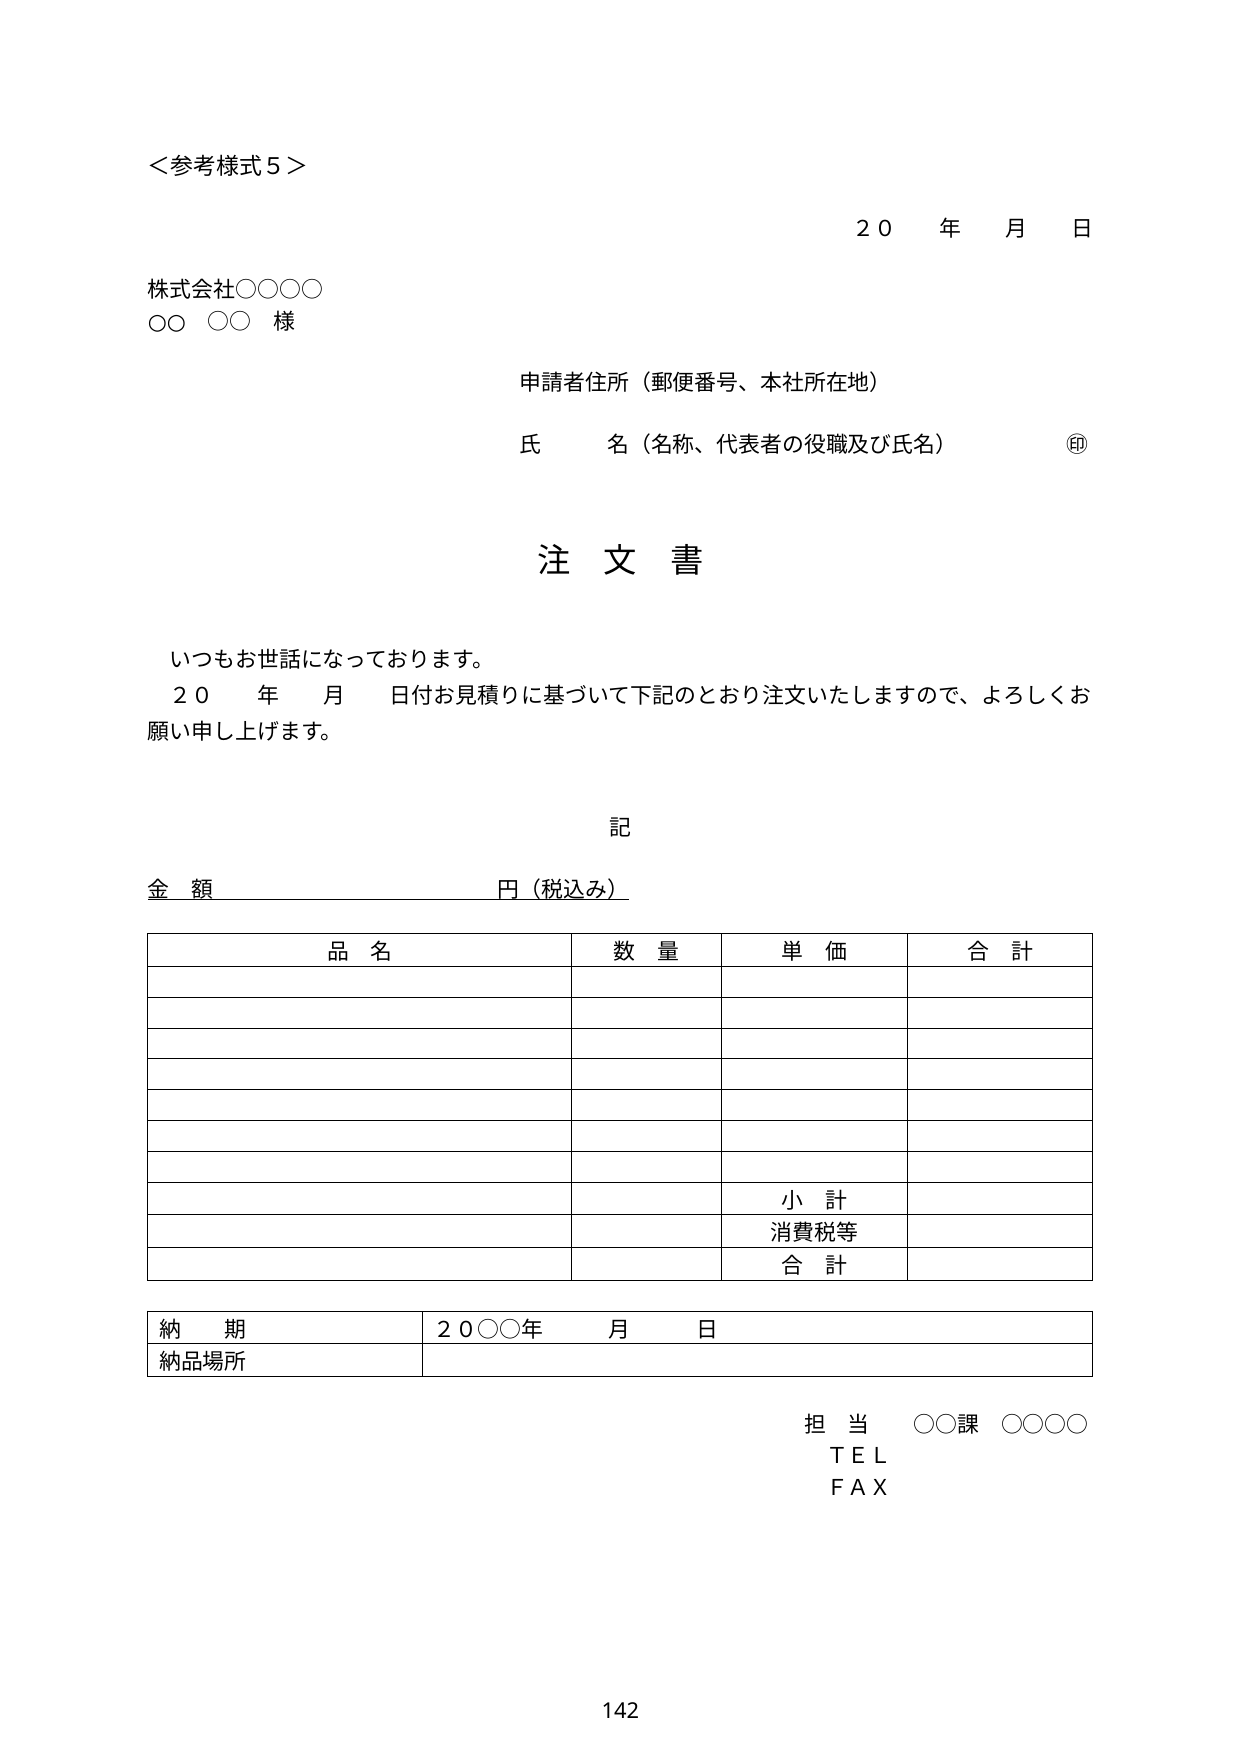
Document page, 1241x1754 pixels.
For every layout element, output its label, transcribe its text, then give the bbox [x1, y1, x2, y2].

text ＦＡＸ [148, 1470, 1092, 1502]
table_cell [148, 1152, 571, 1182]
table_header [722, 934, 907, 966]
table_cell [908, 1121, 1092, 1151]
text 株式会社○○○○ [148, 272, 1092, 304]
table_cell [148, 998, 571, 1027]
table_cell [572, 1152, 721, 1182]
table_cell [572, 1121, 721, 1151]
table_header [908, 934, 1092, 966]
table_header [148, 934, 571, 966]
text 氏 名（名称、代表者の役職及び氏名） ㊞ [148, 427, 1092, 458]
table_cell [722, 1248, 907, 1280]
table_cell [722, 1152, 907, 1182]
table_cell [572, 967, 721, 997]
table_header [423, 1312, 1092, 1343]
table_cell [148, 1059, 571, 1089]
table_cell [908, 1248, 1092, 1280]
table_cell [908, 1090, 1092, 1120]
text ２０ 年 月 日 [148, 211, 1092, 242]
text ２０ 年 月 日付お見積りに基づいて下記のとおり注文いたしますので、よろしくお願い申し上げます。 [148, 678, 1092, 746]
text 金 額 円（税込み） [148, 872, 1092, 903]
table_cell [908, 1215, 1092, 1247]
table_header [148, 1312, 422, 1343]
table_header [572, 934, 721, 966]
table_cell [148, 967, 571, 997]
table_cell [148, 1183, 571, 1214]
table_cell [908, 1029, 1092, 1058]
text 申請者住所（郵便番号、本社所在地） [148, 365, 1092, 397]
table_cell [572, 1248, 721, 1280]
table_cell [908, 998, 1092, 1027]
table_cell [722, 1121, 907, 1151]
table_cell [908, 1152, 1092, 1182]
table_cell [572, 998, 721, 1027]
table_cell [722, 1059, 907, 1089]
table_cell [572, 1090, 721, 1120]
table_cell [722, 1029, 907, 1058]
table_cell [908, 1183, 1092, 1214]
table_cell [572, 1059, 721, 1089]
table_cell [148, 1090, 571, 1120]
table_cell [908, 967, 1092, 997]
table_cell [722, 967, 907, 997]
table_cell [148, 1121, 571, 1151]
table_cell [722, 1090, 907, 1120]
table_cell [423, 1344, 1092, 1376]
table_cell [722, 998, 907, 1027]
text 担 当 ○○課 ○○○○ [148, 1407, 1092, 1438]
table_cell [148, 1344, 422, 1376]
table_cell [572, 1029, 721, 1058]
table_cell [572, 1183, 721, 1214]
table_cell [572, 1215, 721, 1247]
text 注 文 書 [148, 534, 1092, 582]
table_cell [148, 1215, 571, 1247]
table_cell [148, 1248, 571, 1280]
text いつもお世話になっております。 [148, 642, 1092, 673]
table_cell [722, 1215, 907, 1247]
text ＜参考様式５＞ [148, 148, 1092, 181]
text ＴＥＬ [148, 1438, 1092, 1470]
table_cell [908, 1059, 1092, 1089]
text 記 [148, 810, 1092, 842]
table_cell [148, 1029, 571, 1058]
text ○○ ○○ 様 [148, 304, 1092, 336]
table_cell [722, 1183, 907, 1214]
